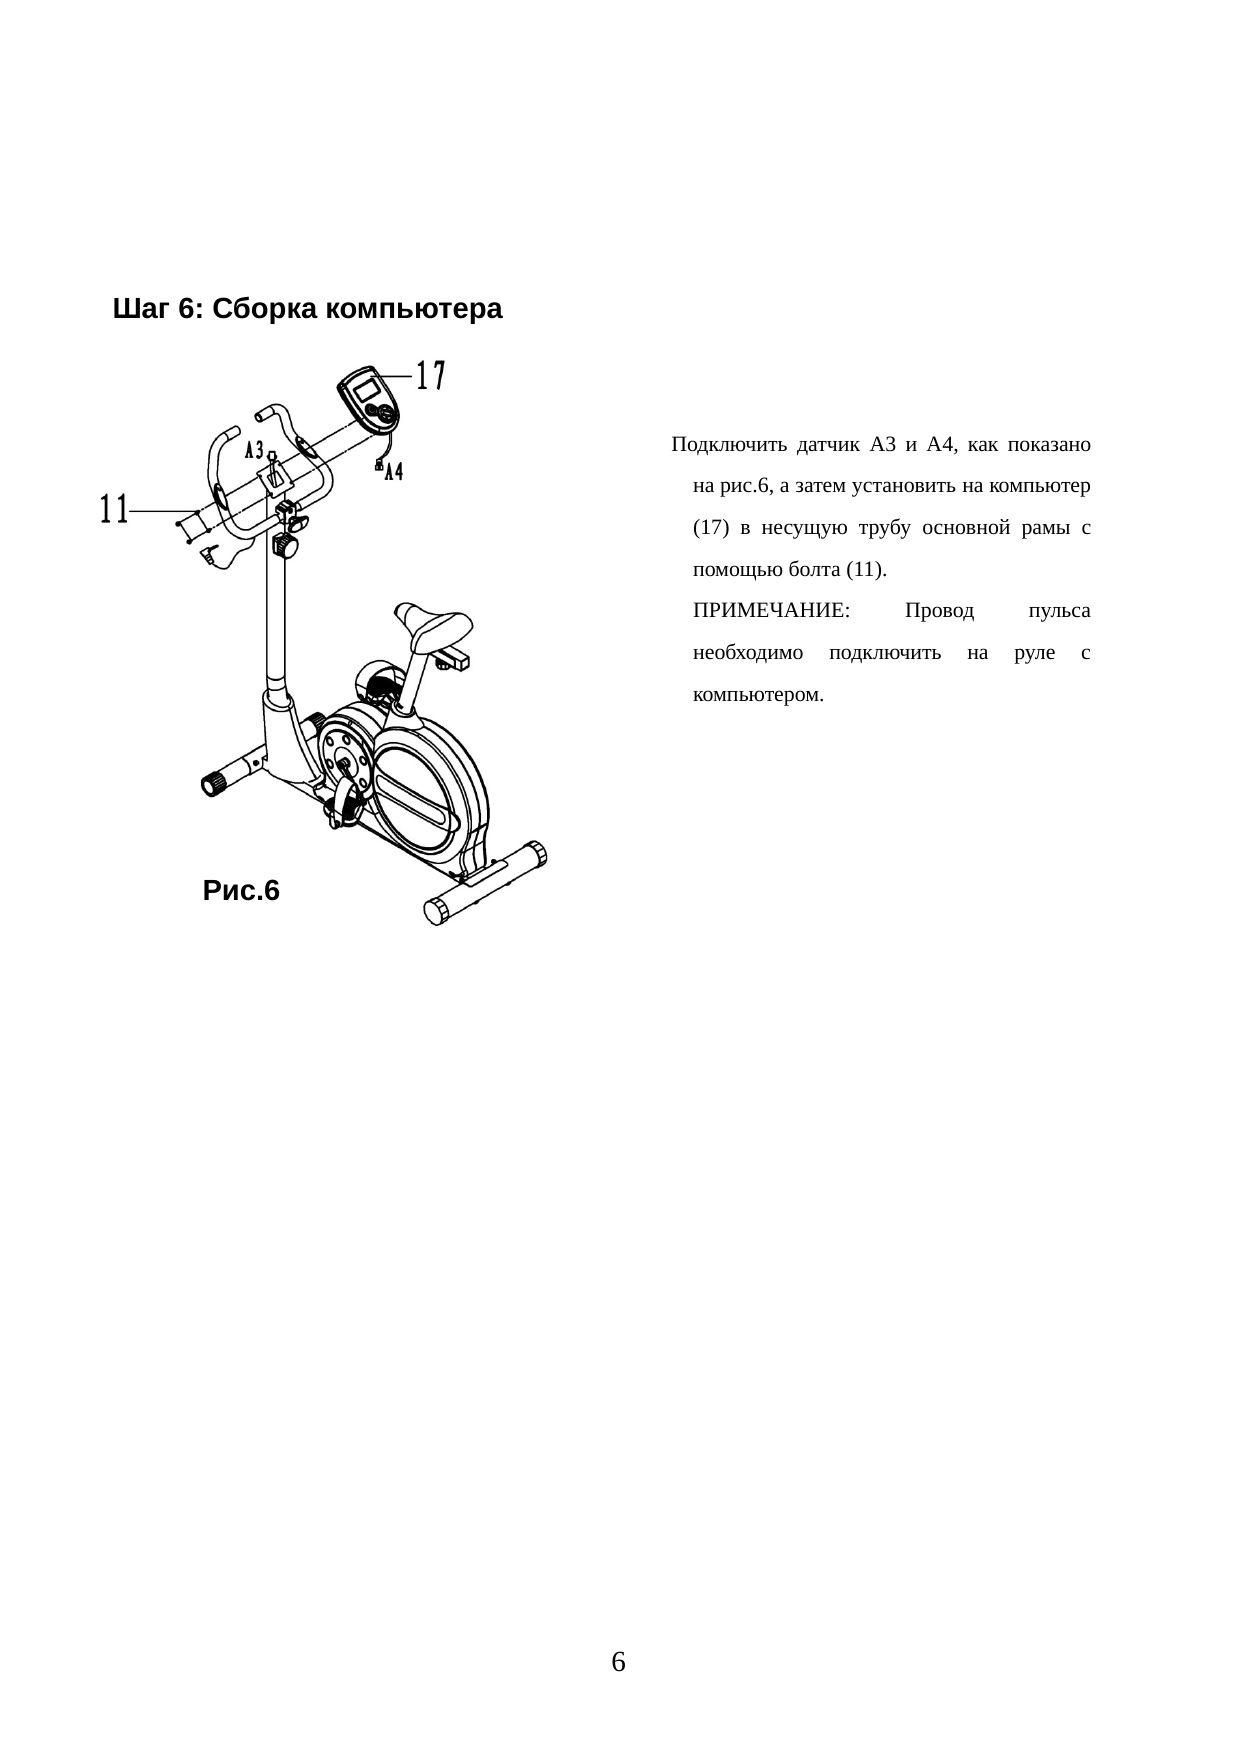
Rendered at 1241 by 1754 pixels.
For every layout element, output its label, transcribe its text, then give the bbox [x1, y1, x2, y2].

picture [85, 340, 564, 937]
text Шаг 6: Сборка компьютера [112, 275, 1125, 340]
